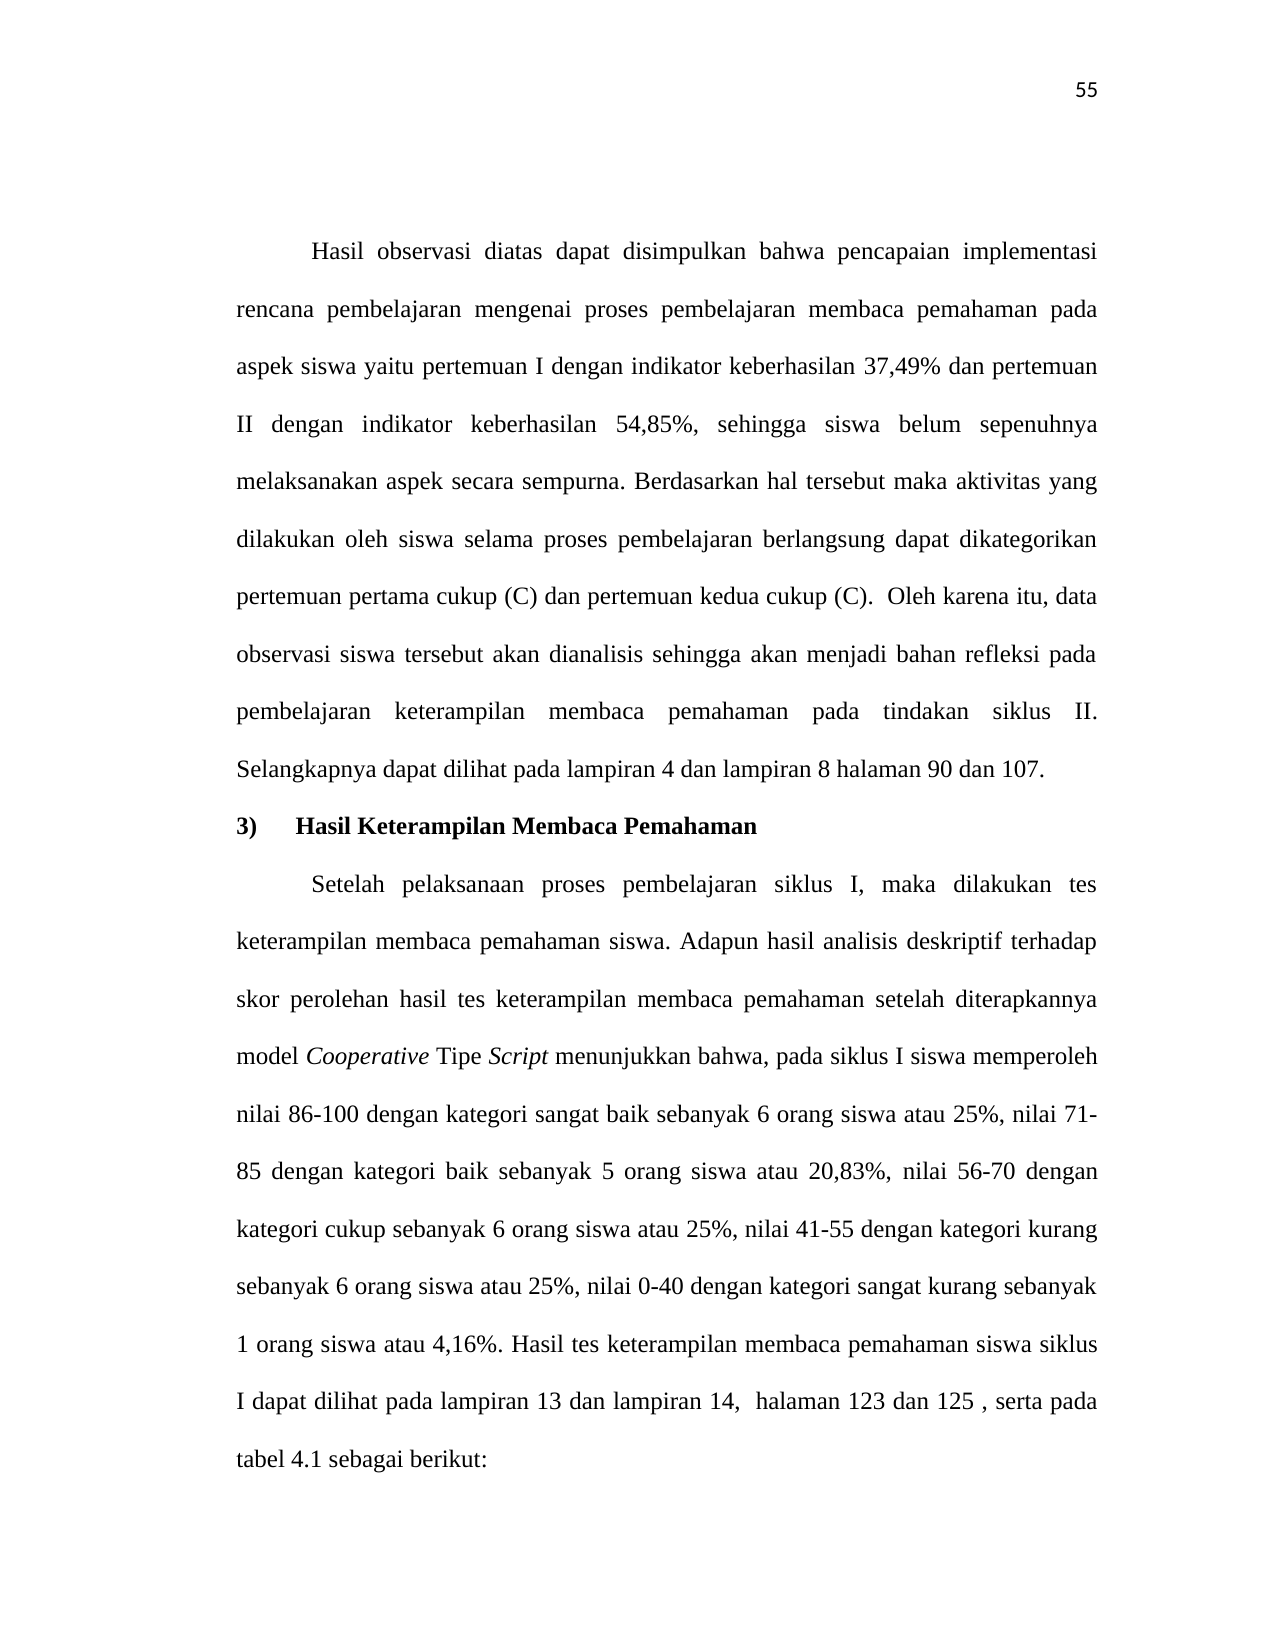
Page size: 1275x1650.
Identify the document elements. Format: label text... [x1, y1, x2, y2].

text Setelah pelaksanaan proses pembelajaran siklus I, maka dilakukan tes keterampilan membaca pemahaman siswa. Adapun hasil analisis deskriptif terhadap skor perolehan hasil tes keterampilan membaca pemahaman setelah diterapkannya model Cooperative Tipe Script menunjukkan bahwa, pada siklus I siswa memperoleh nilai 86-100 dengan kategori sangat baik sebanyak 6 orang siswa atau 25%, nilai 71-85 dengan kategori baik sebanyak 5 orang siswa atau 20,83%, nilai 56-70 dengan kategori cukup sebanyak 6 orang siswa atau 25%, nilai 41-55 dengan kategori kurang sebanyak 6 orang siswa atau 25%, nilai 0-40 dengan kategori sangat kurang sebanyak 1 orang siswa atau 4,16%. Hasil tes keterampilan membaca pemahaman siswa siklus I dapat dilihat pada lampiran 13 dan lampiran 14, halaman 123 dan 125 , serta pada tabel 4.1 sebagai berikut: [236, 869, 1098, 1472]
list Hasil Keterampilan Membaca Pemahaman [236, 811, 1098, 840]
list Hasil observasi diatas dapat disimpulkan bahwa pencapaian implementasi rencana pembelajaran mengenai proses pembelajaran membaca pemahaman pada aspek siswa yaitu pertemuan I dengan indikator keberhasilan 37,49% dan pertemuan II dengan indikator keberhasilan 54,85%, sehingga siswa belum sepenuhnya melaksanakan aspek secara sempurna. Berdasarkan hal tersebut maka aktivitas yang dilakukan oleh siswa selama proses pembelajaran berlangsung dapat dikategorikan pertemuan pertama cukup (C) dan pertemuan kedua cukup (C). Oleh karena itu, data observasi siswa tersebut akan dianalisis sehingga akan menjadi bahan refleksi pada pembelajaran keterampilan membaca pemahaman pada tindakan siklus II. Selangkapnya dapat dilihat pada lampiran 4 dan lampiran 8 halaman 90 dan 107. [236, 236, 1098, 782]
